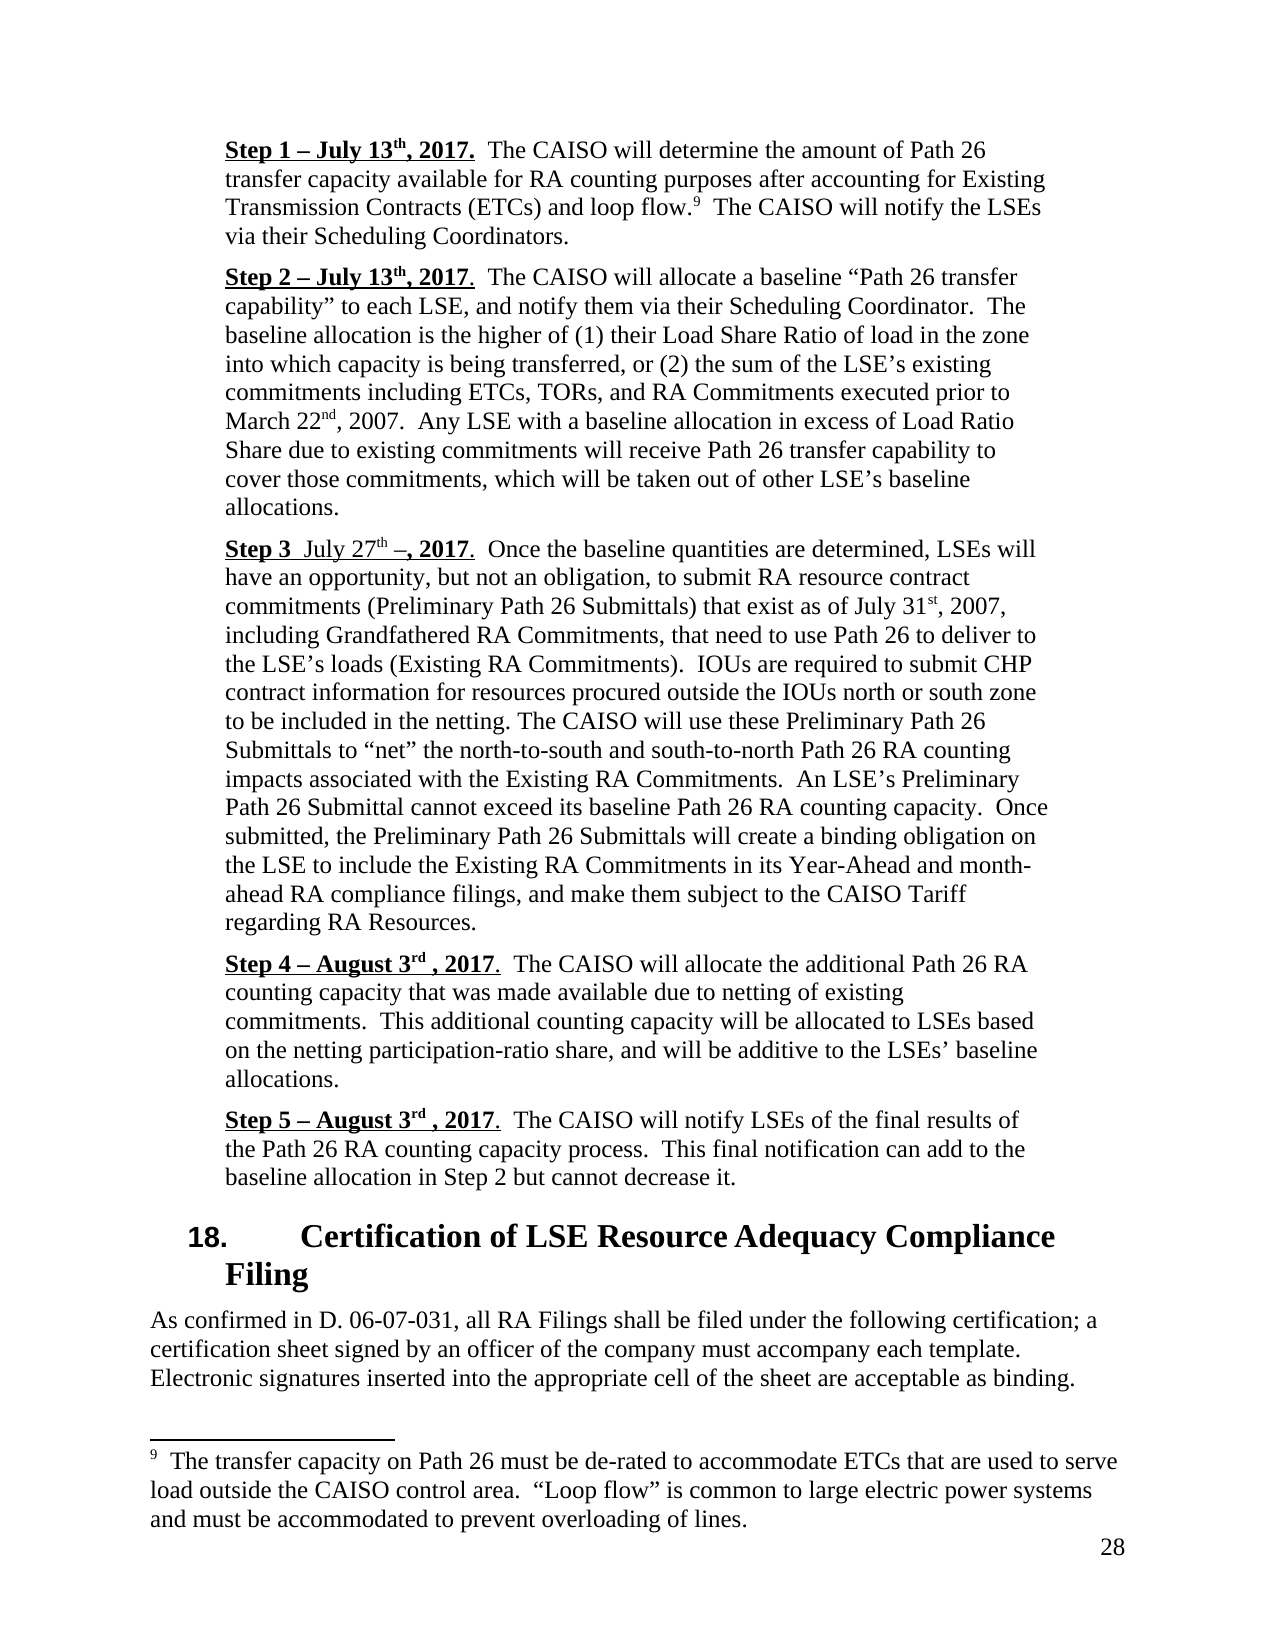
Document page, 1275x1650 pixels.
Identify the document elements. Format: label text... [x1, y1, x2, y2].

text Step 1 – July 13th, 2017. The CAISO will determine the amount of Path 26 transfer capacity available for RA counting purposes after accounting for Existing Transmission Contracts (ETCs) and loop flow. The CAISO will notify the LSEs via their Scheduling Coordinators. [225, 135, 1050, 250]
text As confirmed in D. 06-07-031, all RA Filings shall be filed under the following certification; a certification sheet signed by an officer of the company must accompany each template. Electronic signatures inserted into the appropriate cell of the sheet are acceptable as binding. [150, 1305, 1125, 1392]
text Step 5 – August 3rd , 2017. The CAISO will notify LSEs of the final results of the Path 26 RA counting capacity process. This final notification can add to the baseline allocation in Step 2 but cannot decrease it. [225, 1105, 1050, 1191]
subtitle Certification of LSE Resource Adequacy Compliance Filing [187, 1216, 1125, 1293]
text Step 2 – July 13th, 2017. The CAISO will allocate a baseline “Path 26 transfer capability” to each LSE, and notify them via their Scheduling Coordinator. The baseline allocation is the higher of (1) their Load Share Ratio of load in the zone into which capacity is being transferred, or (2) the sum of the LSE’s existing commitments including ETCs, TORs, and RA Commitments executed prior to March 22nd, 2007. Any LSE with a baseline allocation in excess of Load Ratio Share due to existing commitments will receive Path 26 transfer capability to cover those commitments, which will be taken out of other LSE’s baseline allocations. [225, 262, 1050, 521]
text Step 3 July 27th –, 2017. Once the baseline quantities are determined, LSEs will have an opportunity, but not an obligation, to submit RA resource contract commitments (Preliminary Path 26 Submittals) that exist as of July 31st, 2007, including Grandfathered RA Commitments, that need to use Path 26 to deliver to the LSE’s loads (Existing RA Commitments). IOUs are required to submit CHP contract information for resources procured outside the IOUs north or south zone to be included in the netting. The CAISO will use these Preliminary Path 26 Submittals to “net” the north-to-south and south-to-north Path 26 RA counting impacts associated with the Existing RA Commitments. An LSE’s Preliminary Path 26 Submittal cannot exceed its baseline Path 26 RA counting capacity. Once submitted, the Preliminary Path 26 Submittals will create a binding obligation on the LSE to include the Existing RA Commitments in its Year-Ahead and month-ahead RA compliance filings, and make them subject to the CAISO Tariff regarding RA Resources. [225, 534, 1050, 936]
text Step 4 – August 3rd , 2017. The CAISO will allocate the additional Path 26 RA counting capacity that was made available due to netting of existing commitments. This additional counting capacity will be allocated to LSEs based on the netting participation-ratio share, and will be additive to the LSEs’ baseline allocations. [225, 949, 1050, 1092]
